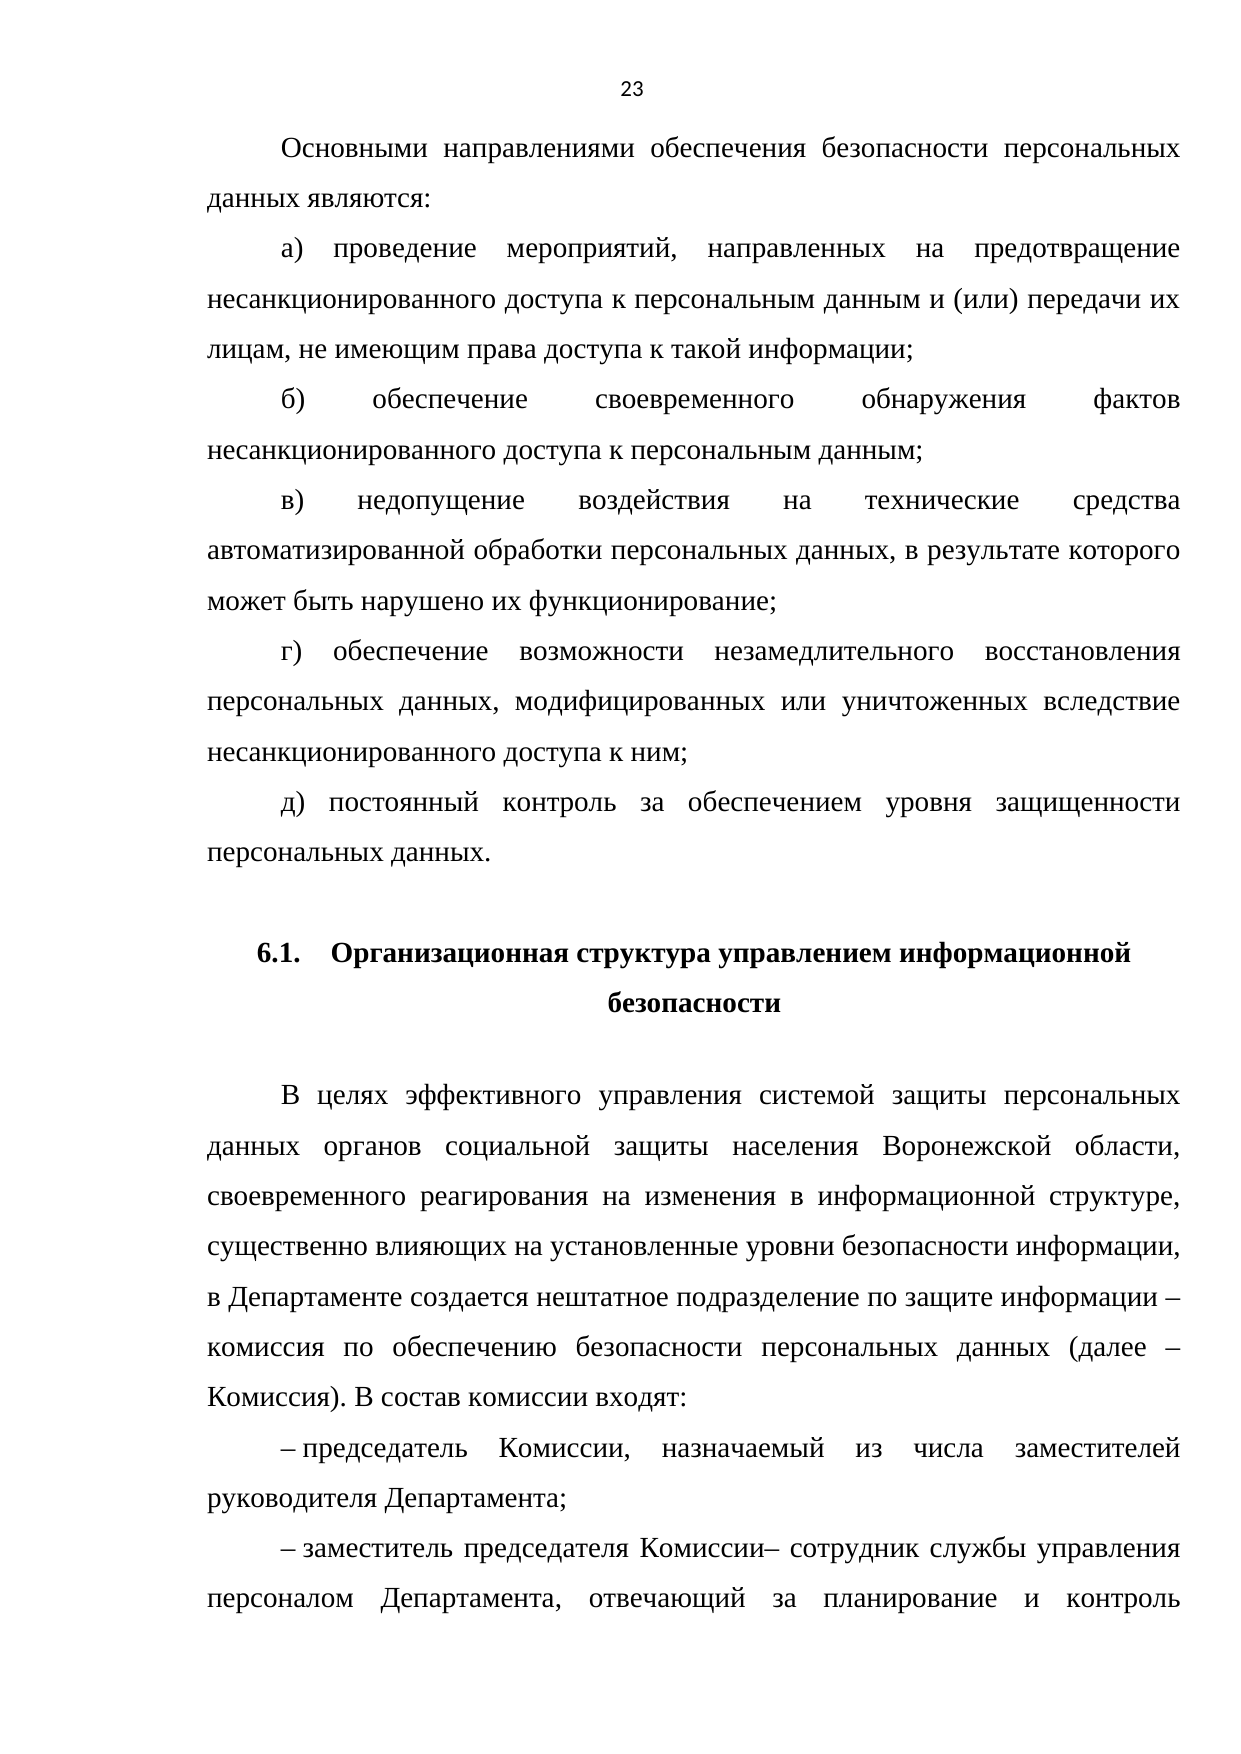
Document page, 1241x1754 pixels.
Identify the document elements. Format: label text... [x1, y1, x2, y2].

subtitle Организационная структура управлением информационной безопасности [207, 935, 1181, 1019]
text Основными направлениями обеспечения безопасности персональных данных являются: [207, 130, 1181, 214]
text г) обеспечение возможности незамедлительного восстановления персональных данных, модифицированных или уничтоженных вследствие несанкционированного доступа к ним; [207, 633, 1181, 767]
text В целях эффективного управления системой защиты персональных данных органов социальной защиты населения Воронежской области, своевременного реагирования на изменения в информационной структуре, существенно влияющих на установленные уровни безопасности информации, в Департаменте создается нештатное подразделение по защите информации – комиссия по обеспечению безопасности персональных данных (далее – Комиссия). В состав комиссии входят: [207, 1077, 1181, 1413]
text д) постоянный контроль за обеспечением уровня защищенности персональных данных. [207, 784, 1181, 868]
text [207, 1530, 1181, 1614]
text в) недопущение воздействия на технические средства автоматизированной обработки персональных данных, в результате которого может быть нарушено их функционирование; [207, 482, 1181, 616]
text – председатель Комиссии, назначаемый из числа заместителей руководителя Департамента; [207, 1430, 1181, 1513]
text а) проведение мероприятий, направленных на предотвращение несанкционированного доступа к персональным данным и (или) передачи их лицам, не имеющим права доступа к такой информации; [207, 231, 1181, 365]
text б) обеспечение своевременного обнаружения фактов несанкционированного доступа к персональным данным; [207, 381, 1181, 465]
